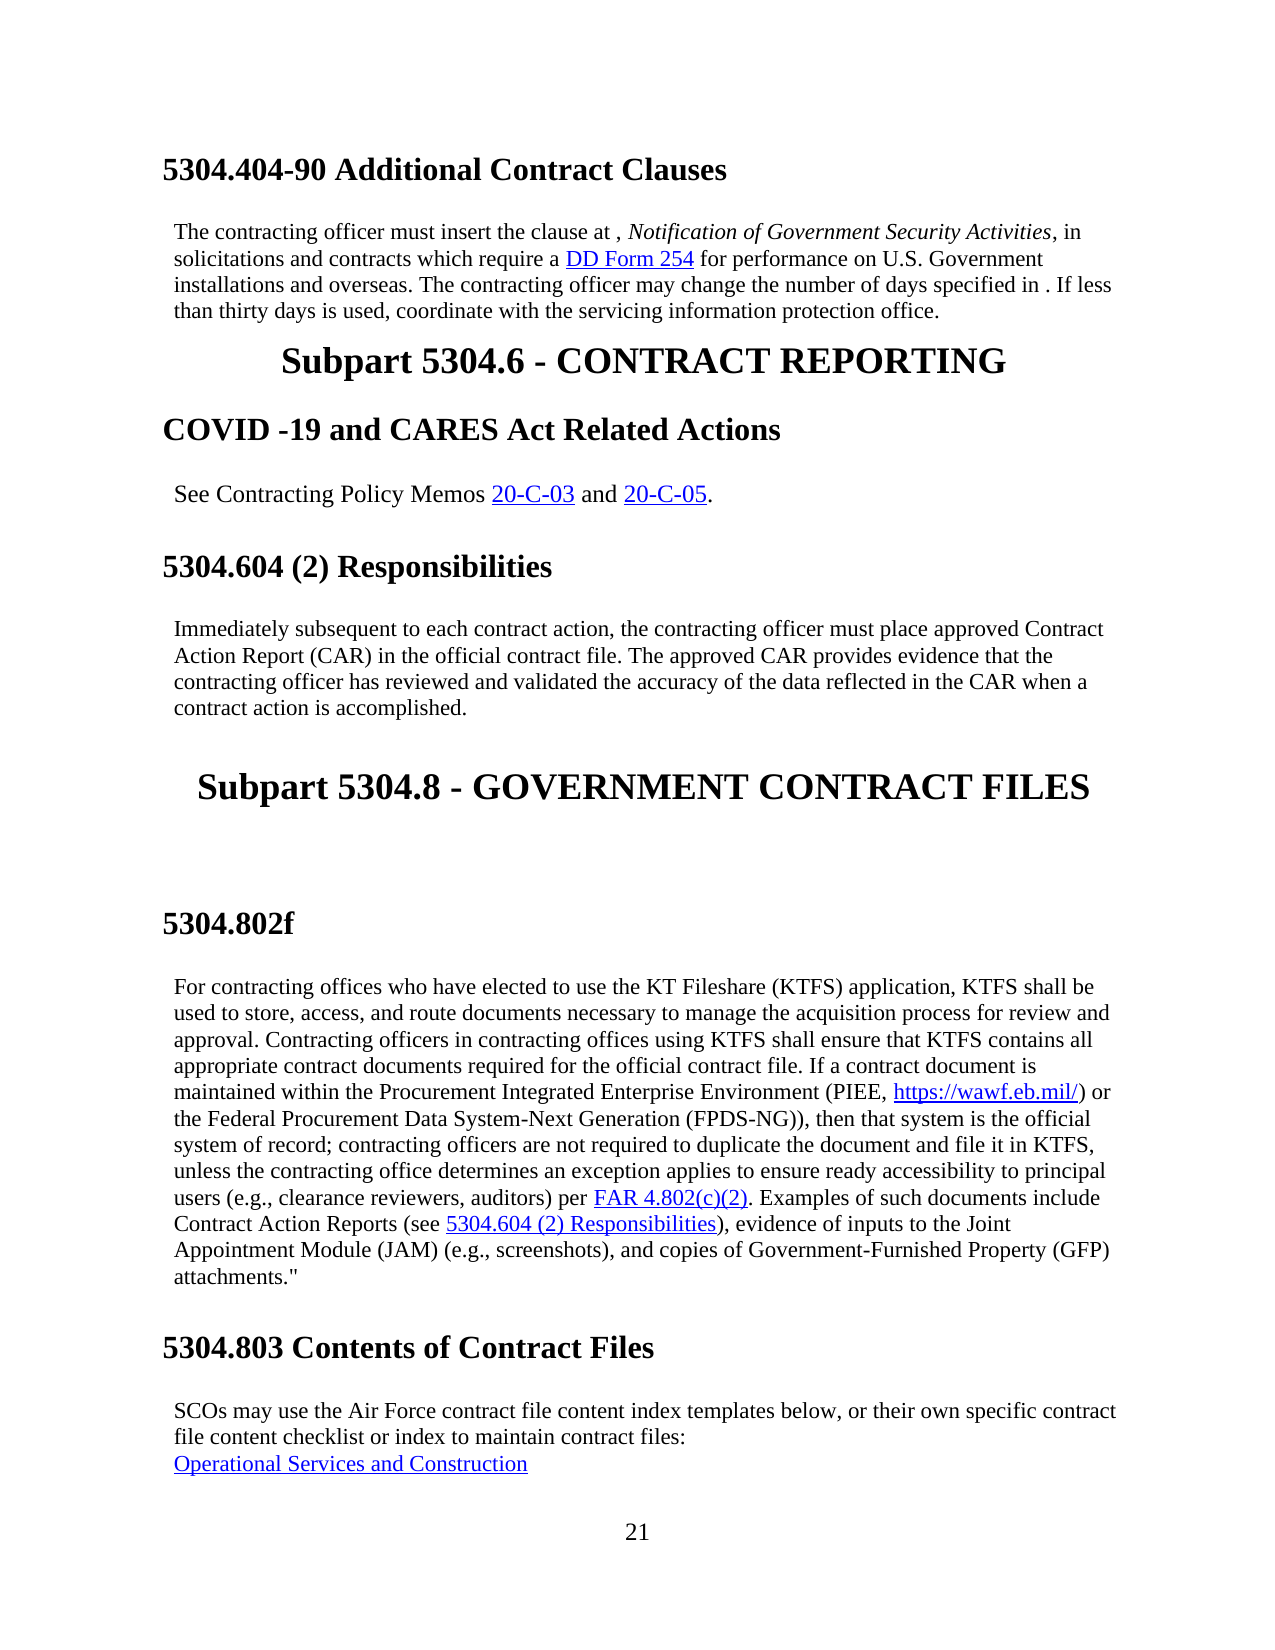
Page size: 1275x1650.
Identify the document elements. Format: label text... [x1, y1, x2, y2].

text Immediately subsequent to each contract action, the contracting officer must place approved Contract Action Report (CAR) in the official contract file. The approved CAR provides evidence that the contracting officer has reviewed and validated the accuracy of the data reflected in the CAR when a contract action is accomplished. [163, 605, 1135, 721]
subtitle Subpart 5304.8 - GOVERNMENT CONTRACT FILES [162, 764, 1125, 807]
subtitle 5304.604 (2) Responsibilities [162, 547, 1125, 584]
subtitle 5304.803 Contents of Contract Files [162, 1329, 1125, 1366]
text See Contracting Policy Memos 20-C-03 and 20-C-05. [163, 468, 1135, 518]
subtitle COVID -19 and CARES Act Related Actions [162, 411, 1125, 448]
text Operational Services and Construction [163, 1450, 1135, 1486]
subtitle Subpart 5304.6 - CONTRACT REPORTING [162, 338, 1125, 381]
text The contracting officer must insert the clause at , Notification of Government Security Activities, in solicitations and contracts which require a DD Form 254 for performance on U.S. Government installations and overseas. The contracting officer may change the number of days specified in . If less than thirty days is used, coordinate with the servicing information protection office. [163, 208, 1135, 334]
subtitle 5304.404-90 Additional Contract Clauses [162, 150, 1125, 187]
subtitle 5304.802f [162, 905, 1125, 942]
text SCOs may use the Air Force contract file content index templates below, or their own specific contract file content checklist or index to maintain contract files: [163, 1387, 1135, 1450]
text For contracting offices who have elected to use the KT Fileshare (KTFS) application, KTFS shall be used to store, access, and route documents necessary to manage the acquisition process for review and approval. Contracting officers in contracting offices using KTFS shall ensure that KTFS contains all appropriate contract documents required for the official contract file. If a contract document is maintained within the Procurement Integrated Enterprise Environment (PIEE, https://wawf.eb.mil/) or the Federal Procurement Data System-Next Generation (FPDS-NG)), then that system is the official system of record; contracting officers are not required to duplicate the document and file it in KTFS, unless the contracting office determines an exception applies to ensure ready accessibility to principal users (e.g., clearance reviewers, auditors) per FAR 4.802(c)(2). Examples of such documents include Contract Action Reports (see 5304.604 (2) Responsibilities), evidence of inputs to the Joint Appointment Module (JAM) (e.g., screenshots), and copies of Government-Furnished Property (GFP) attachments." [163, 962, 1135, 1299]
